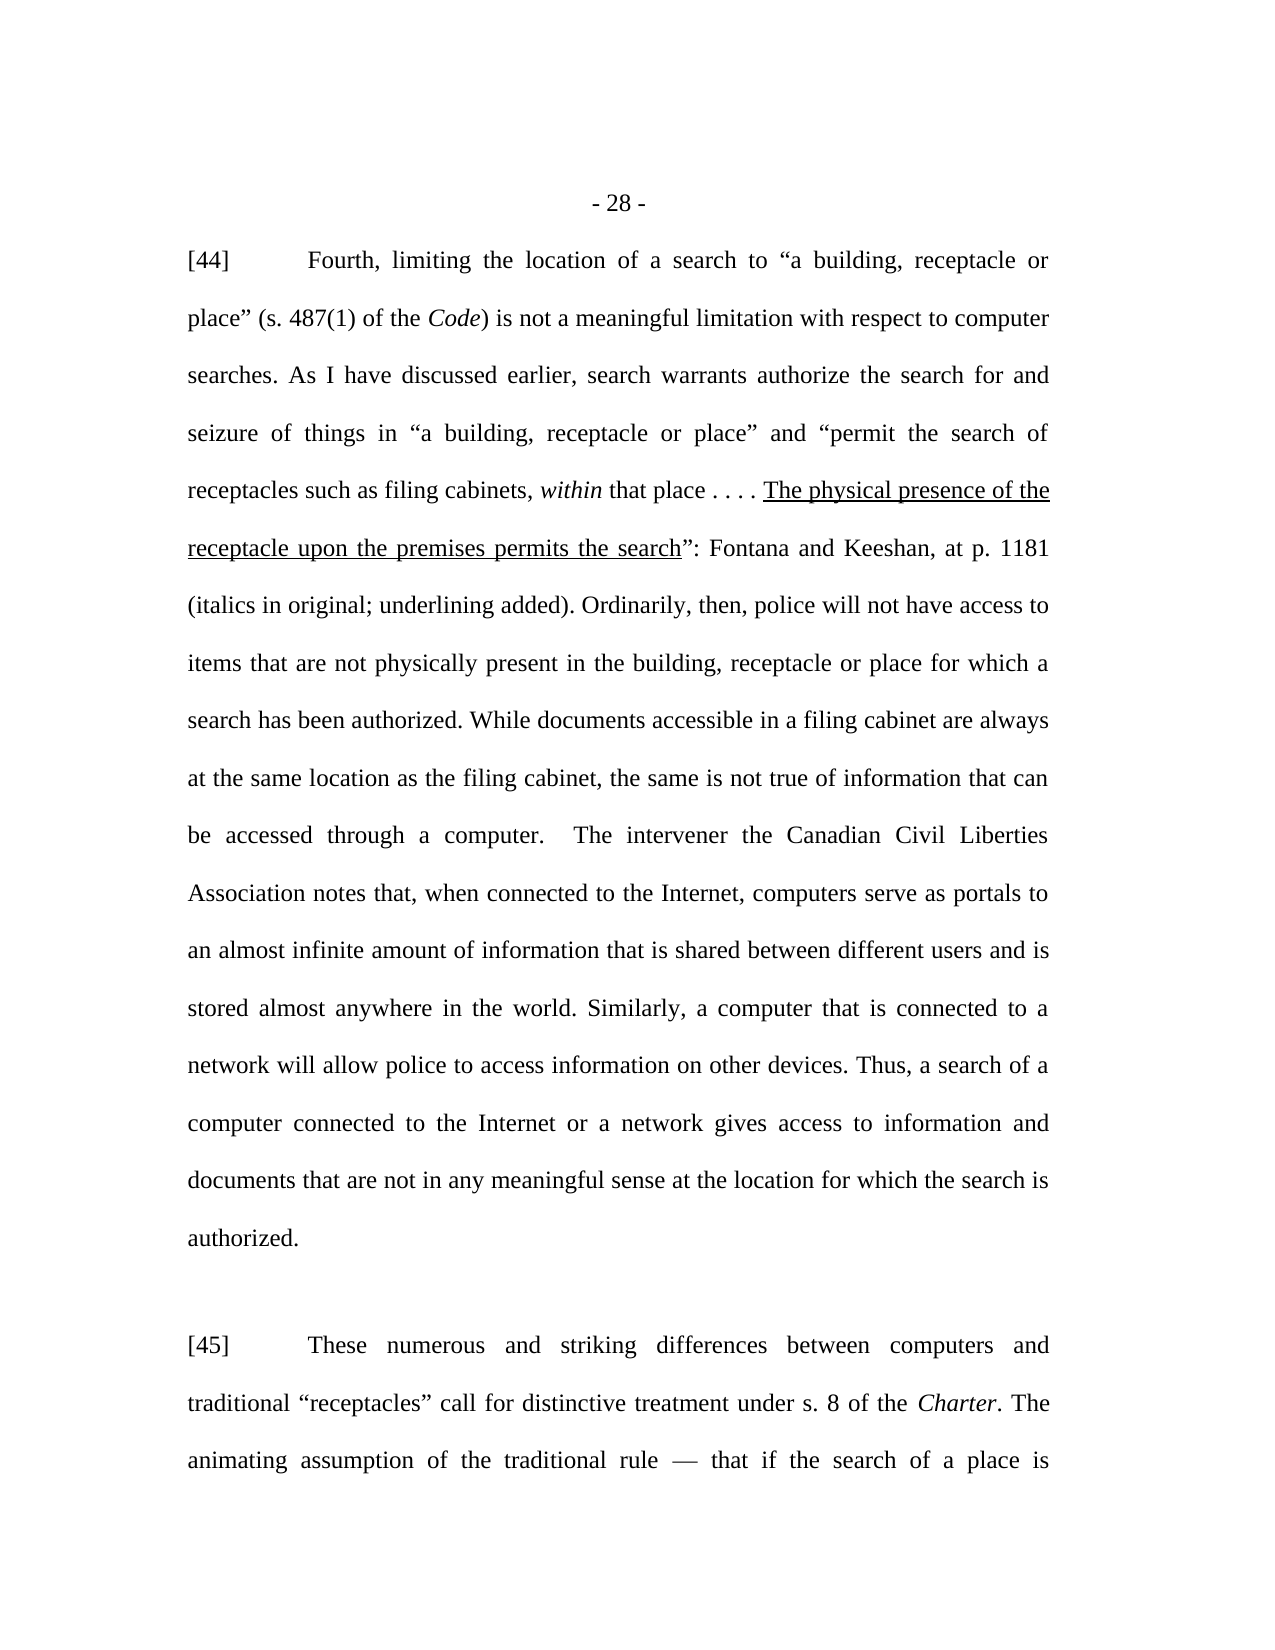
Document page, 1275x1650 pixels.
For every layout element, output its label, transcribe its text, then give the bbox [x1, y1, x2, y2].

text Fourth, limiting the location of a search to “a building, receptacle or place” (s. 487(1) of the Code) is not a meaningful limitation with respect to computer searches. As I have discussed earlier, search warrants authorize the search for and seizure of things in “a building, receptacle or place” and “permit the search of receptacles such as filing cabinets, within that place . . . . The physical presence of the receptacle upon the premises permits the search”: Fontana and Keeshan, at p. 1181 (italics in original; underlining added). Ordinarily, then, police will not have access to items that are not physically present in the building, receptacle or place for which a search has been authorized. While documents accessible in a filing cabinet are always at the same location as the filing cabinet, the same is not true of information that can be accessed through a computer. The intervener the Canadian Civil Liberties Association notes that, when connected to the Internet, computers serve as portals to an almost infinite amount of information that is shared between different users and is stored almost anywhere in the world. Similarly, a computer that is connected to a network will allow police to access information on other devices. Thus, a search of a computer connected to the Internet or a network gives access to information and documents that are not in any meaningful sense at the location for which the search is authorized. [187, 245, 1050, 1251]
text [187, 1330, 1050, 1474]
